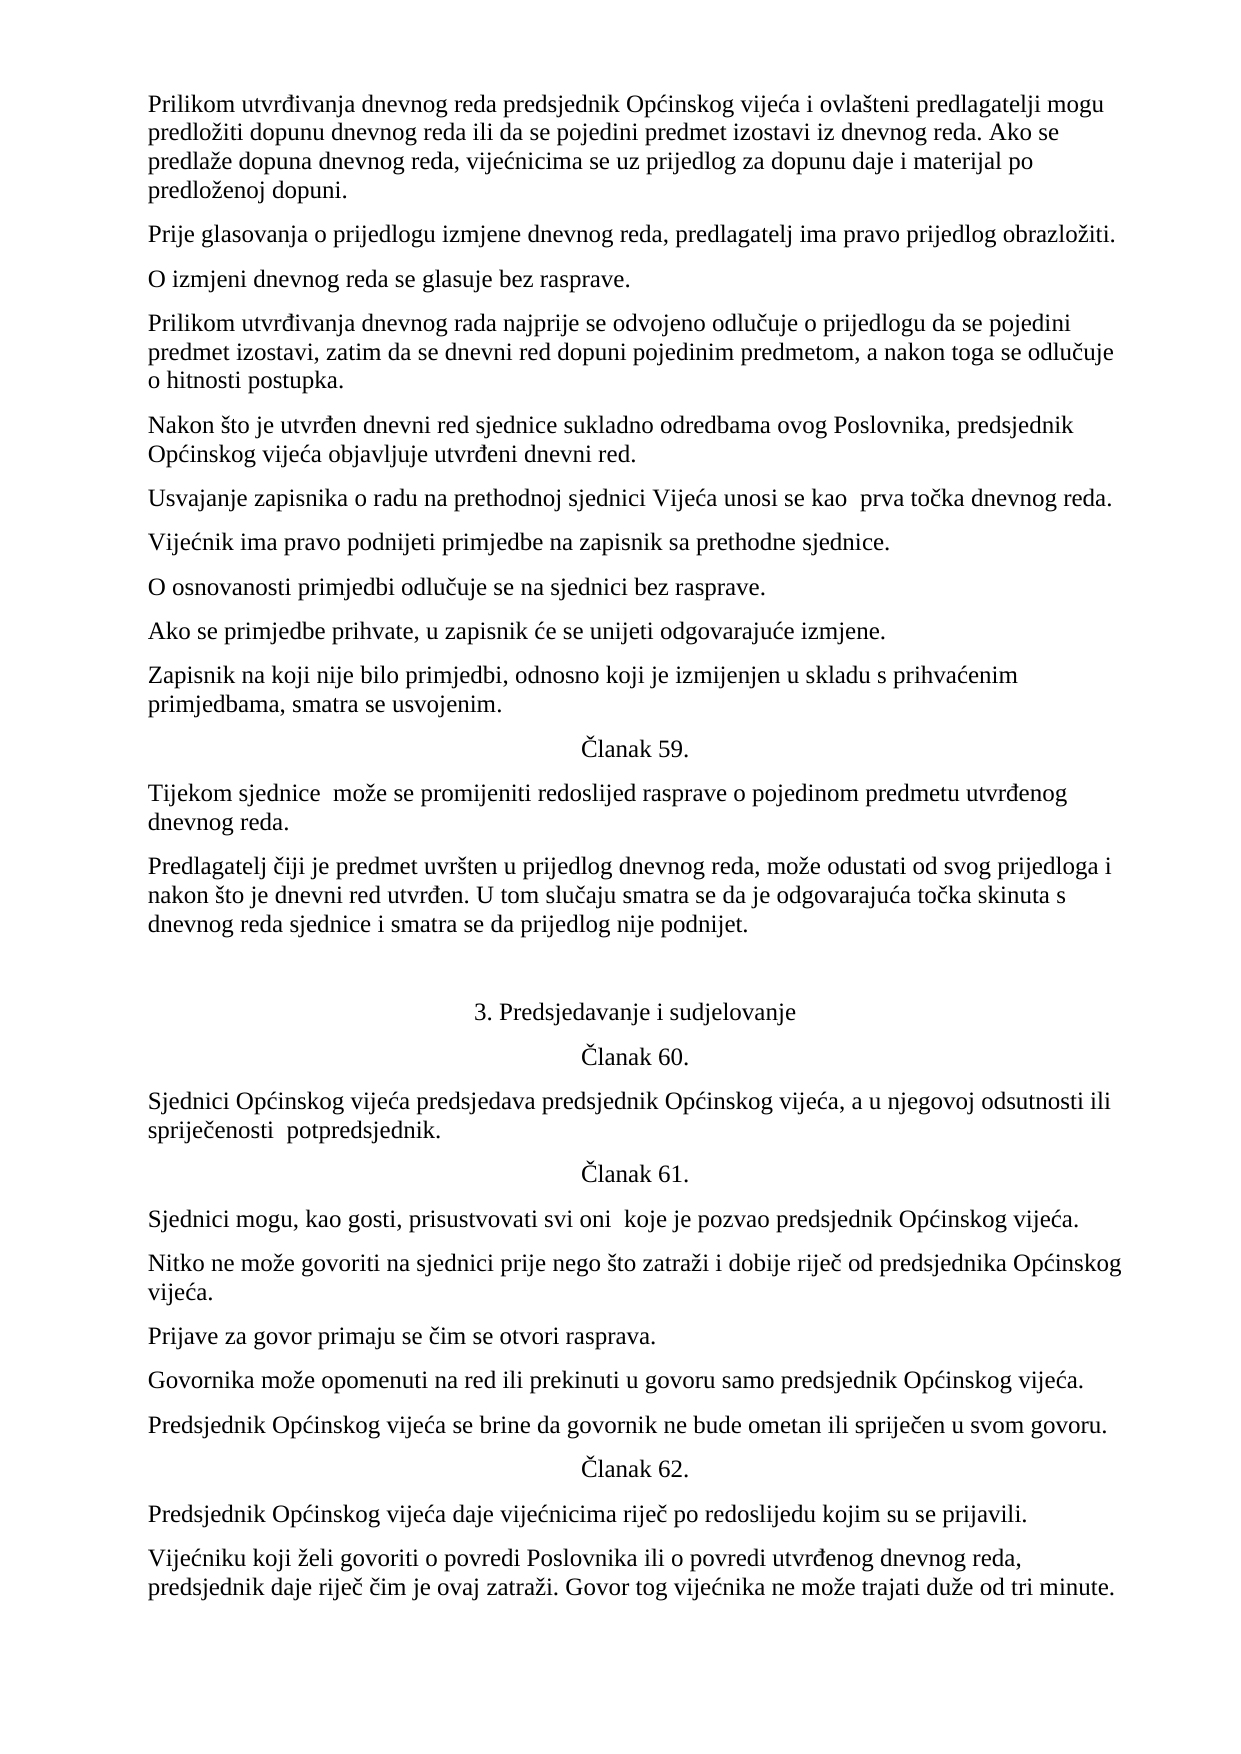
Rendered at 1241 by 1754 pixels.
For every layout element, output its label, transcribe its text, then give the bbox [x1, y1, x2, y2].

text Nitko ne može govoriti na sjednici prije nego što zatraži i dobije riječ od predsjednika Općinskog vijeća. [148, 1248, 1122, 1306]
text Predsjednik Općinskog vijeća se brine da govornik ne bude ometan ili spriječen u svom govoru. [148, 1410, 1122, 1439]
text O osnovanosti primjedbi odlučuje se na sjednici bez rasprave. [148, 572, 1122, 601]
text Prijave za govor primaju se čim se otvori rasprava. [148, 1321, 1122, 1350]
text Prilikom utvrđivanja dnevnog rada najprije se odvojeno odlučuje o prijedlogu da se pojedini predmet izostavi, zatim da se dnevni red dopuni pojedinim predmetom, a nakon toga se odlučuje o hitnosti postupka. [148, 308, 1122, 394]
text Ako se primjedbe prihvate, u zapisnik će se unijeti odgovarajuće izmjene. [148, 616, 1122, 645]
text Sjednici Općinskog vijeća predsjedava predsjednik Općinskog vijeća, a u njegovoj odsutnosti ili spriječenosti potpredsjednik. [148, 1086, 1122, 1144]
text Tijekom sjednice može se promijeniti redoslijed rasprave o pojedinom predmetu utvrđenog dnevnog reda. [148, 778, 1122, 836]
text Prije glasovanja o prijedlogu izmjene dnevnog reda, predlagatelj ima pravo prijedlog obrazložiti. [148, 219, 1122, 248]
text Vijećniku koji želi govoriti o povredi Poslovnika ili o povredi utvrđenog dnevnog reda, predsjednik daje riječ čim je ovaj zatraži. Govor tog vijećnika ne može trajati duže od tri minute. [148, 1543, 1122, 1601]
text Predsjednik Općinskog vijeća daje vijećnicima riječ po redoslijedu kojim su se prijavili. [148, 1499, 1122, 1527]
text 3. Predsjedavanje i sudjelovanje [148, 997, 1122, 1026]
text Članak 60. [148, 1042, 1122, 1071]
text Govornika može opomenuti na red ili prekinuti u govoru samo predsjednik Općinskog vijeća. [148, 1366, 1122, 1394]
text Nakon što je utvrđen dnevni red sjednice sukladno odredbama ovog Poslovnika, predsjednik Općinskog vijeća objavljuje utvrđeni dnevni red. [148, 410, 1122, 467]
text Predlagatelj čiji je predmet uvršten u prijedlog dnevnog reda, može odustati od svog prijedloga i nakon što je dnevni red utvrđen. U tom slučaju smatra se da je odgovarajuća točka skinuta s dnevnog reda sjednice i smatra se da prijedlog nije podnijet. [148, 851, 1122, 937]
text Vijećnik ima pravo podnijeti primjedbe na zapisnik sa prethodne sjednice. [148, 527, 1122, 556]
text Članak 62. [148, 1454, 1122, 1483]
text Članak 61. [148, 1159, 1122, 1188]
text Usvajanje zapisnika o radu na prethodnoj sjednici Vijeća unosi se kao prva točka dnevnog reda. [148, 483, 1122, 512]
text Sjednici mogu, kao gosti, prisustvovati svi oni koje je pozvao predsjednik Općinskog vijeća. [148, 1204, 1122, 1232]
text Prilikom utvrđivanja dnevnog reda predsjednik Općinskog vijeća i ovlašteni predlagatelji mogu predložiti dopunu dnevnog reda ili da se pojedini predmet izostavi iz dnevnog reda. Ako se predlaže dopuna dnevnog reda, vijećnicima se uz prijedlog za dopunu daje i materijal po predloženoj dopuni. [148, 89, 1122, 204]
text O izmjeni dnevnog reda se glasuje bez rasprave. [148, 264, 1122, 292]
text Zapisnik na koji nije bilo primjedbi, odnosno koji je izmijenjen u skladu s prihvaćenim primjedbama, smatra se usvojenim. [148, 661, 1122, 718]
text Članak 59. [148, 734, 1122, 762]
